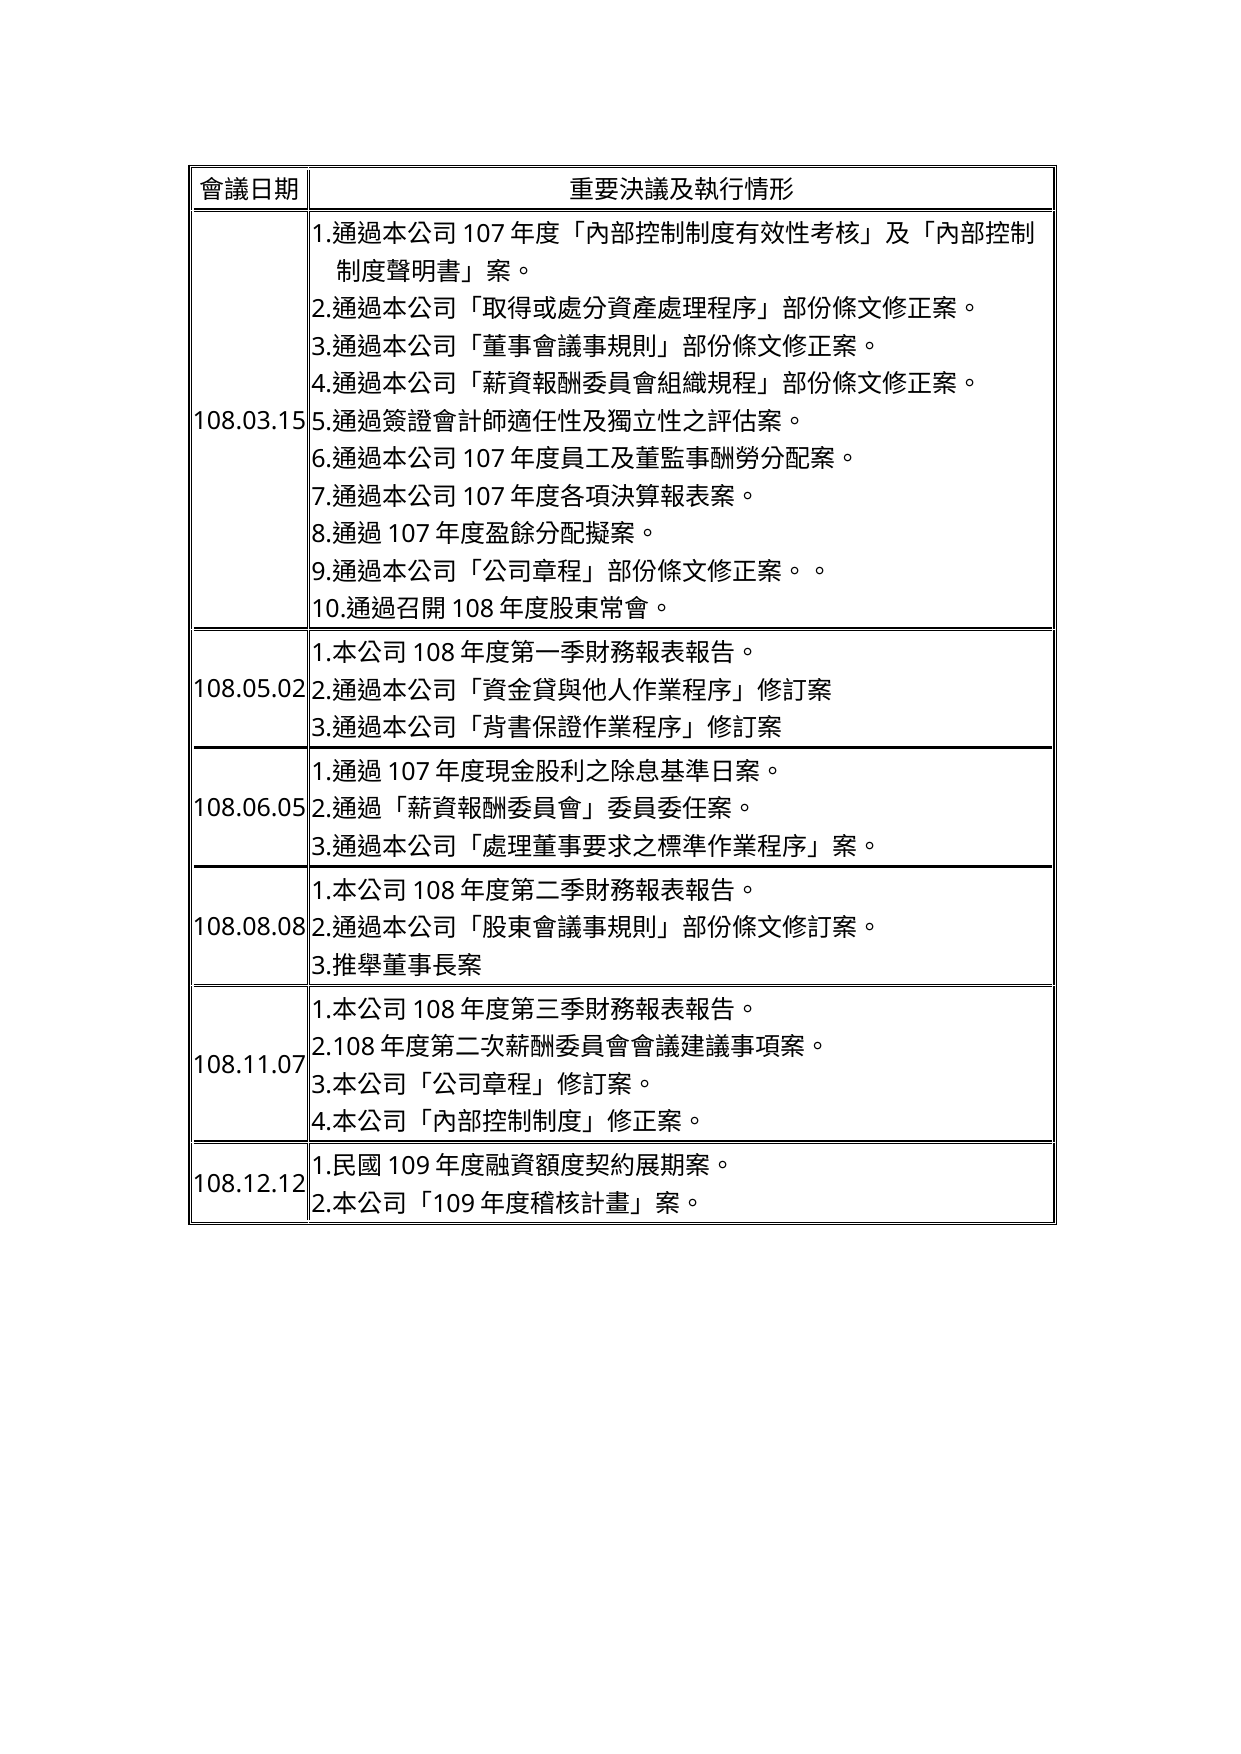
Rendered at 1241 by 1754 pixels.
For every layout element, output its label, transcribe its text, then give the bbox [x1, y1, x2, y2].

table_cell 1.民國109年度融資額度契約展期案。 2.本公司「109年度稽核計畫」案。 [309, 1140, 1054, 1221]
table_cell 1.本公司108年度第一季財務報表報告。 2.通過本公司「資金貸與他人作業程序」修訂案 3.通過本公司「背書保證作業程序」修訂案 [310, 627, 1054, 746]
table_cell 1.通過107年度現金股利之除息基準日案。 2.通過「薪資報酬委員會」委員委任案。 3.通過本公司「處理董事要求之標準作業程序」案。 [310, 746, 1053, 865]
table_header 會議日期 [192, 168, 309, 208]
table_cell 1.本公司108年度第二季財務報表報告。 2.通過本公司「股東會議事規則」部份條文修訂案。 3.推舉董事長案 [310, 865, 1053, 984]
table_cell 108.06.05 [192, 746, 307, 865]
table_cell 108.08.08 [192, 865, 307, 984]
table_cell 108.12.12 [192, 1140, 309, 1221]
table_cell 1.通過本公司107年度「內部控制制度有效性考核」及「內部控制制度聲明書」案。 2.通過本公司「取得或處分資產處理程序」部份條文修正案。 3.通過本公司「董事會議事規則」部份條文修正案。 4.通過本公司「薪資報酬委員會組織規程」部份條文修正案。 5.通過簽證會計師適任性及獨立性之評估案。 6.通過本公司107年度員工及董監事酬勞分配案。 7.通過本公司107年度各項決算報表案。 8.通過107年度盈餘分配擬案。 9.通過本公司「公司章程」部份條文修正案。。 10.通過召開108年度股東常會。 [310, 208, 1054, 627]
table_header 重要決議及執行情形 [309, 168, 1053, 208]
table_cell 1.本公司108年度第三季財務報表報告。 2.108年度第二次薪酬委員會會議建議事項案。 3.本公司「公司章程」修訂案。 4.本公司「內部控制制度」修正案。 [309, 984, 1055, 1140]
table_cell 108.11.07 [190, 984, 309, 1140]
table_cell 108.05.02 [192, 627, 307, 746]
table_cell 108.03.15 [192, 208, 307, 627]
